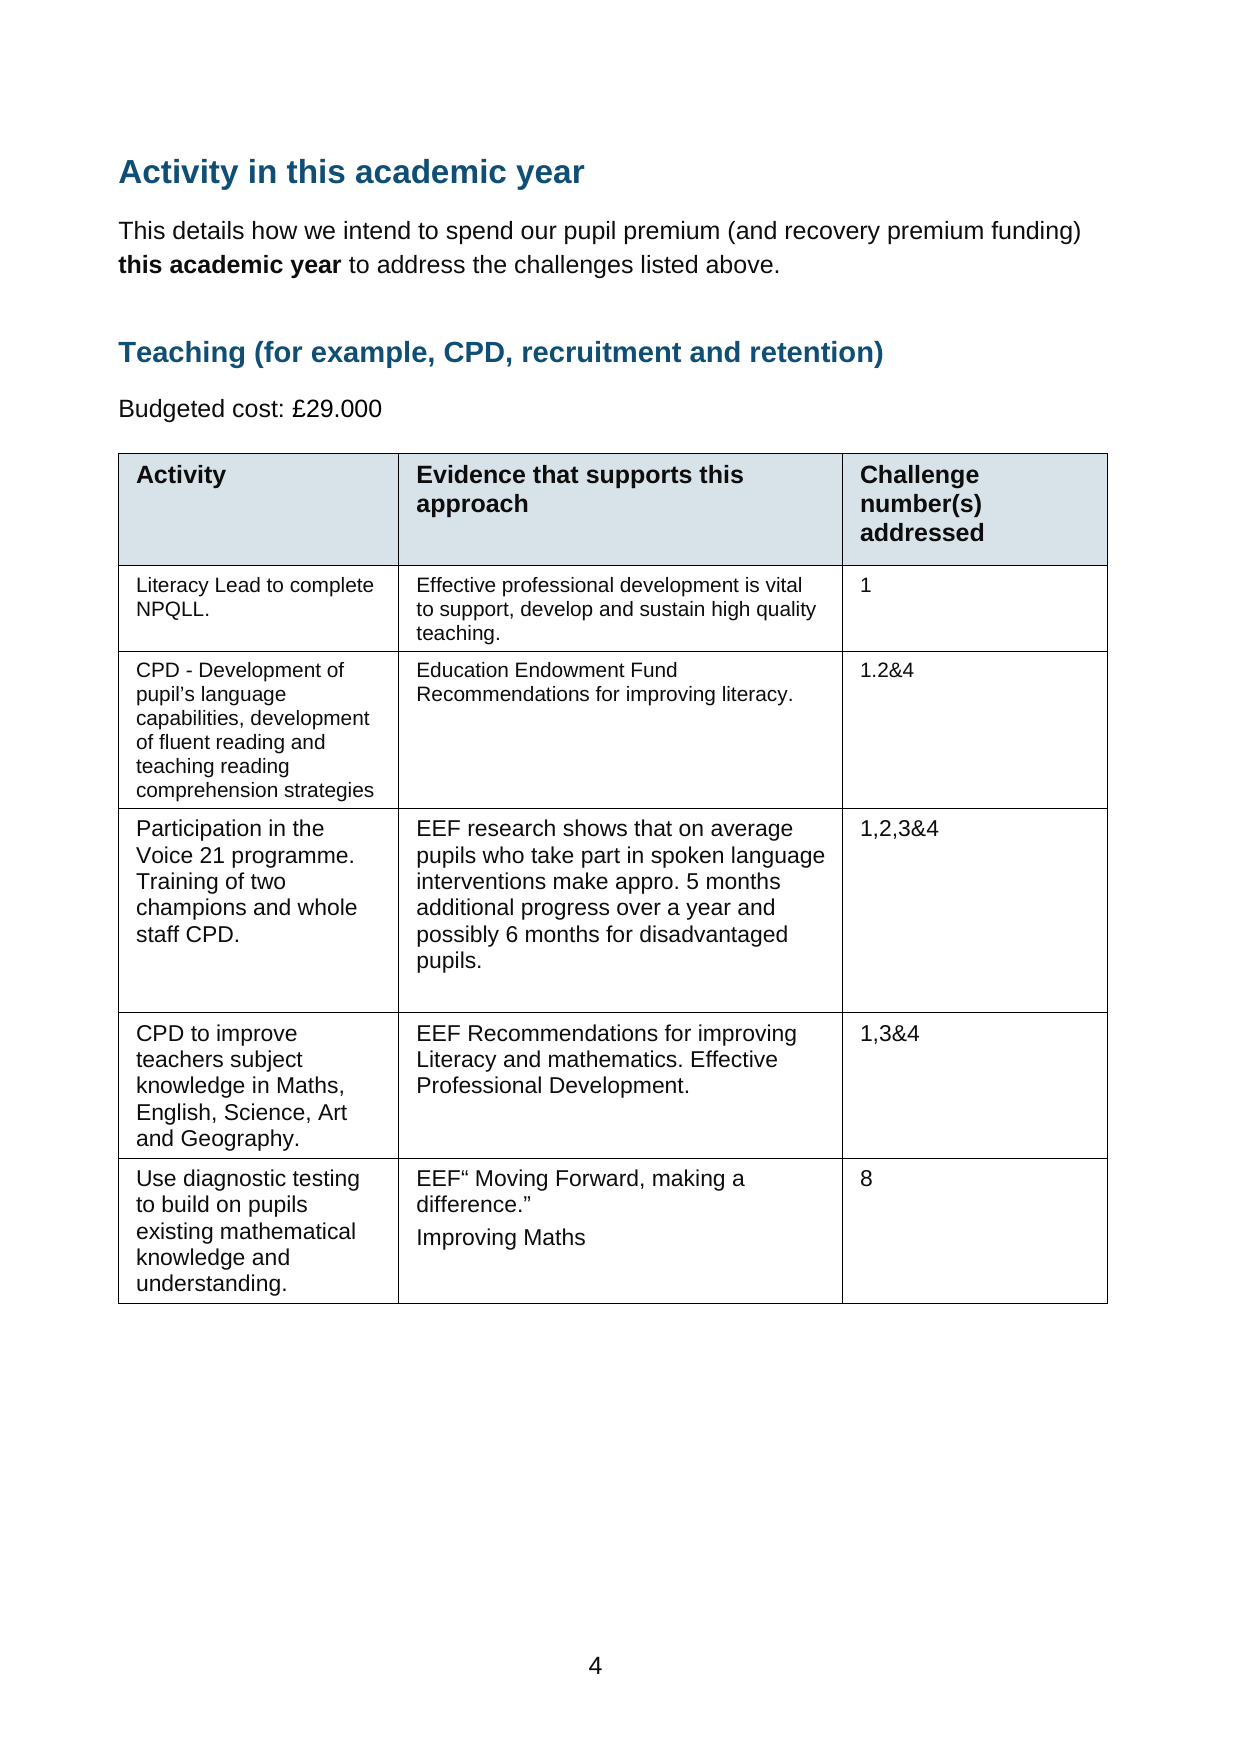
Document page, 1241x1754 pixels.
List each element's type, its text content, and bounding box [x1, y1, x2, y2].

table_cell 8 [843, 1159, 1107, 1303]
table_header Activity [119, 454, 398, 565]
table_cell EEF“ Moving Forward, making a difference.” Improving Maths [399, 1159, 842, 1303]
table_cell Effective professional development is vital to support, develop and sustain high quality teaching. [399, 566, 842, 651]
table_cell CPD to improve teachers subject knowledge in Maths, English, Science, Art and Geography. [119, 1013, 398, 1158]
table_cell EEF Recommendations for improving Literacy and mathematics. Effective Professional Development. [399, 1013, 842, 1158]
table_cell 1.2&4 [843, 652, 1107, 808]
table_header Evidence that supports this approach [399, 454, 842, 565]
table_cell 1,2,3&4 [843, 809, 1107, 1012]
table_cell 1,3&4 [843, 1013, 1107, 1158]
table_cell Literacy Lead to complete NPQLL. [119, 566, 398, 651]
table_cell EEF research shows that on average pupils who take part in spoken language interventions make appro. 5 months additional progress over a year and possibly 6 months for disadvantaged pupils. [399, 809, 842, 1012]
text Budgeted cost: £29.000 [118, 393, 1107, 422]
table_header Challenge number(s) addressed [843, 454, 1107, 565]
table_cell Use diagnostic testing to build on pupils existing mathematical knowledge and understanding. [119, 1159, 398, 1303]
subtitle Activity in this academic year [118, 153, 1107, 191]
text This details how we intend to spend our pupil premium (and recovery premium funding) this academic year to address the challenges listed above. [118, 216, 1107, 279]
table_cell CPD - Development of pupil’s language capabilities, development of fluent reading and teaching reading comprehension strategies [119, 652, 398, 808]
table_cell Participation in the Voice 21 programme. Training of two champions and whole staff CPD. [119, 809, 398, 1012]
table_cell Education Endowment Fund Recommendations for improving literacy. [399, 652, 842, 808]
subtitle Teaching (for example, CPD, recruitment and retention) [118, 335, 1107, 368]
table_cell 1 [843, 566, 1107, 651]
